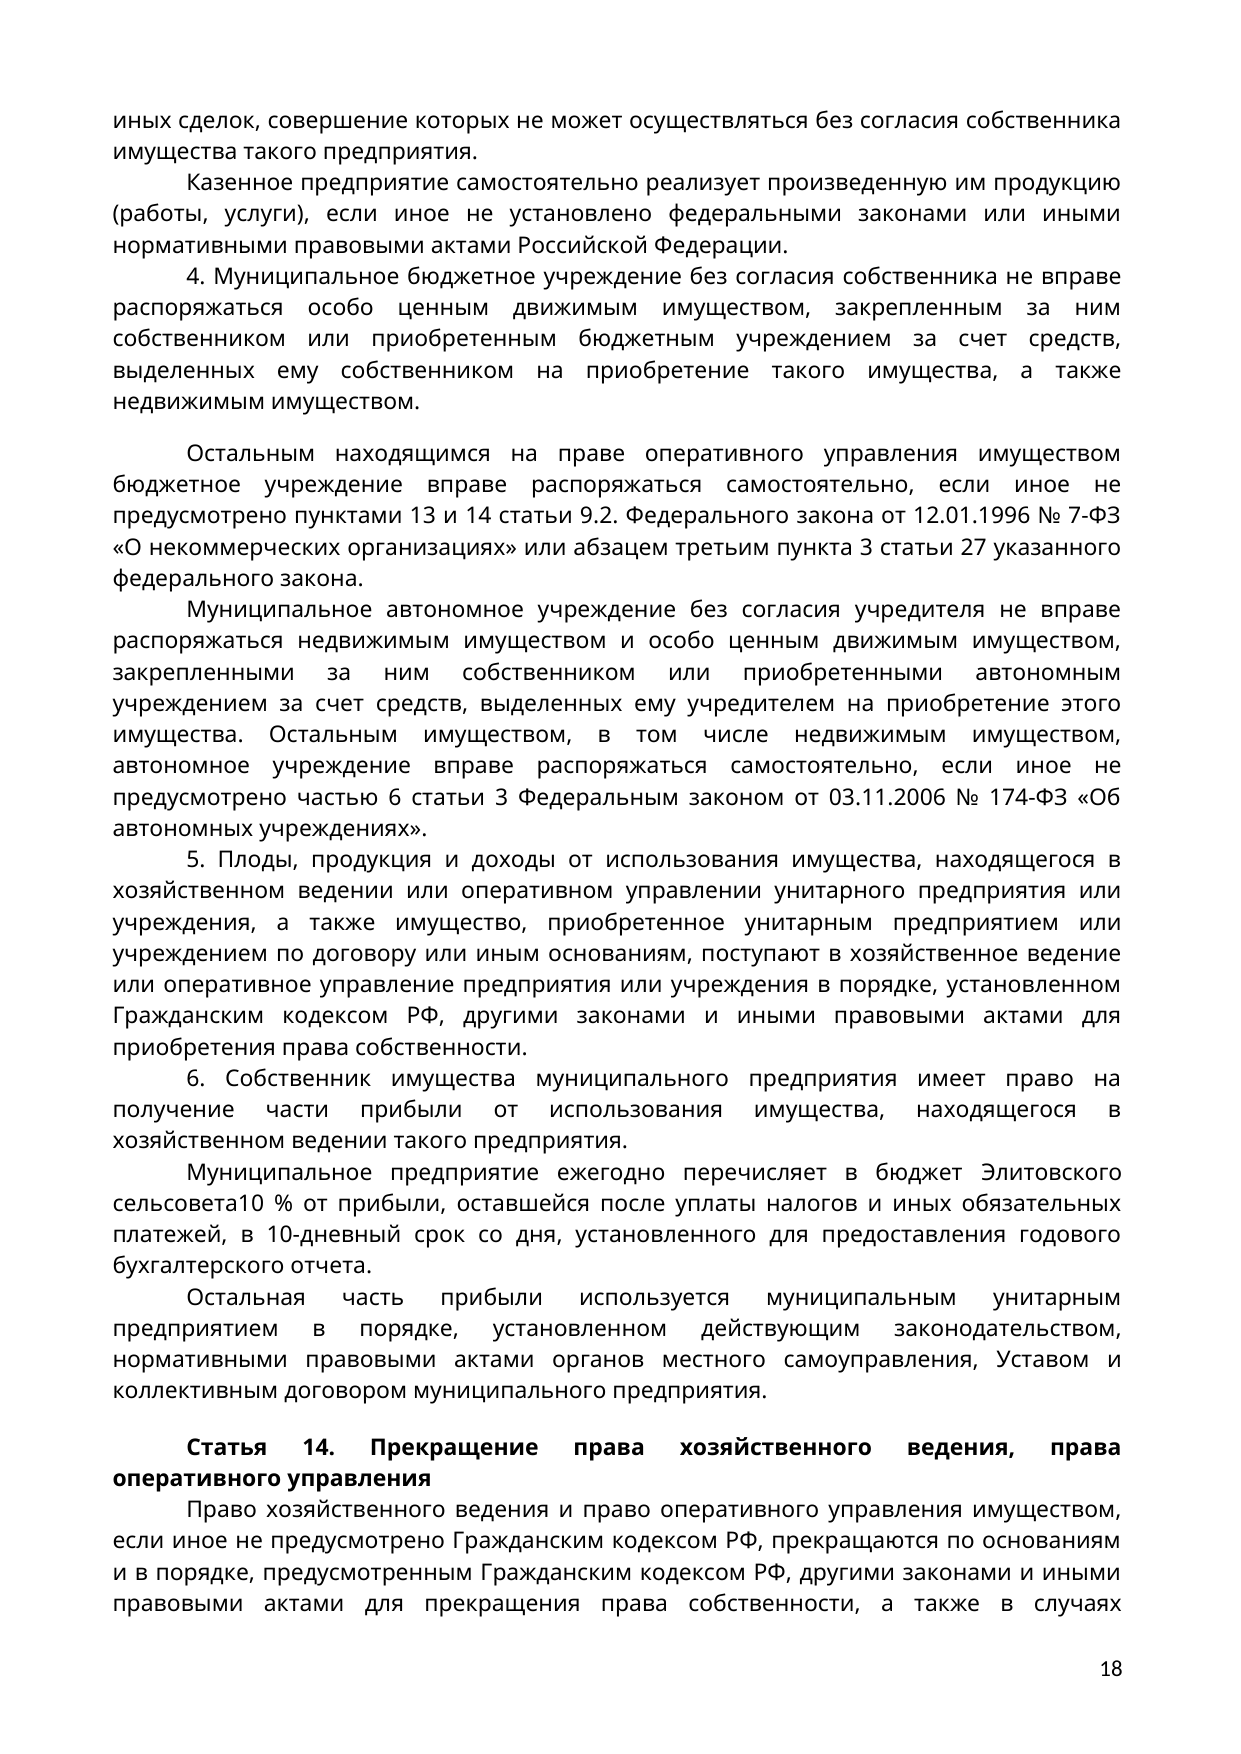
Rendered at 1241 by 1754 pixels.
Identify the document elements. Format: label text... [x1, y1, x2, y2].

text Статья 14. Прекращение права хозяйственного ведения, права оперативного управления [112, 1431, 1122, 1493]
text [112, 103, 1122, 166]
text Остальная часть прибыли используется муниципальным унитарным предприятием в порядке, установленном действующим законодательством, нормативными правовыми актами органов местного самоуправления, Уставом и коллективным договором муниципального предприятия. [112, 1281, 1122, 1406]
text Муниципальное предприятие ежегодно перечисляет в бюджет Элитовского сельсовета10 % от прибыли, оставшейся после уплаты налогов и иных обязательных платежей, в 10-дневный срок со дня, установленного для предоставления годового бухгалтерского отчета. [112, 1156, 1122, 1281]
text 5. Плоды, продукция и доходы от использования имущества, находящегося в хозяйственном ведении или оперативном управлении унитарного предприятия или учреждения, а также имущество, приобретенное унитарным предприятием или учреждением по договору или иным основаниям, поступают в хозяйственное ведение или оперативное управление предприятия или учреждения в порядке, установленном Гражданским кодексом РФ, другими законами и иными правовыми актами для приобретения права собственности. [112, 843, 1122, 1062]
text Муниципальное автономное учреждение без согласия учредителя не вправе распоряжаться недвижимым имуществом и особо ценным движимым имуществом, закрепленными за ним собственником или приобретенными автономным учреждением за счет средств, выделенных ему учредителем на приобретение этого имущества. Остальным имуществом, в том числе недвижимым имуществом, автономное учреждение вправе распоряжаться самостоятельно, если иное не предусмотрено частью 6 статьи 3 Федеральным законом от 03.11.2006 № 174-ФЗ «Об автономных учреждениях». [112, 593, 1122, 843]
text 6. Собственник имущества муниципального предприятия имеет право на получение части прибыли от использования имущества, находящегося в хозяйственном ведении такого предприятия. [112, 1062, 1122, 1156]
text 4. Муниципальное бюджетное учреждение без согласия собственника не вправе распоряжаться особо ценным движимым имуществом, закрепленным за ним собственником или приобретенным бюджетным учреждением за счет средств, выделенных ему собственником на приобретение такого имущества, а также недвижимым имуществом. [112, 260, 1122, 416]
text Казенное предприятие самостоятельно реализует произведенную им продукцию (работы, услуги), если иное не установлено федеральными законами или иными нормативными правовыми актами Российской Федерации. [112, 166, 1122, 260]
text Остальным находящимся на праве оперативного управления имуществом бюджетное учреждение вправе распоряжаться самостоятельно, если иное не предусмотрено пунктами 13 и 14 статьи 9.2. Федерального закона от 12.01.1996 № 7-ФЗ «О некоммерческих организациях» или абзацем третьим пункта 3 статьи 27 указанного федерального закона. [112, 437, 1122, 593]
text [112, 1493, 1122, 1618]
